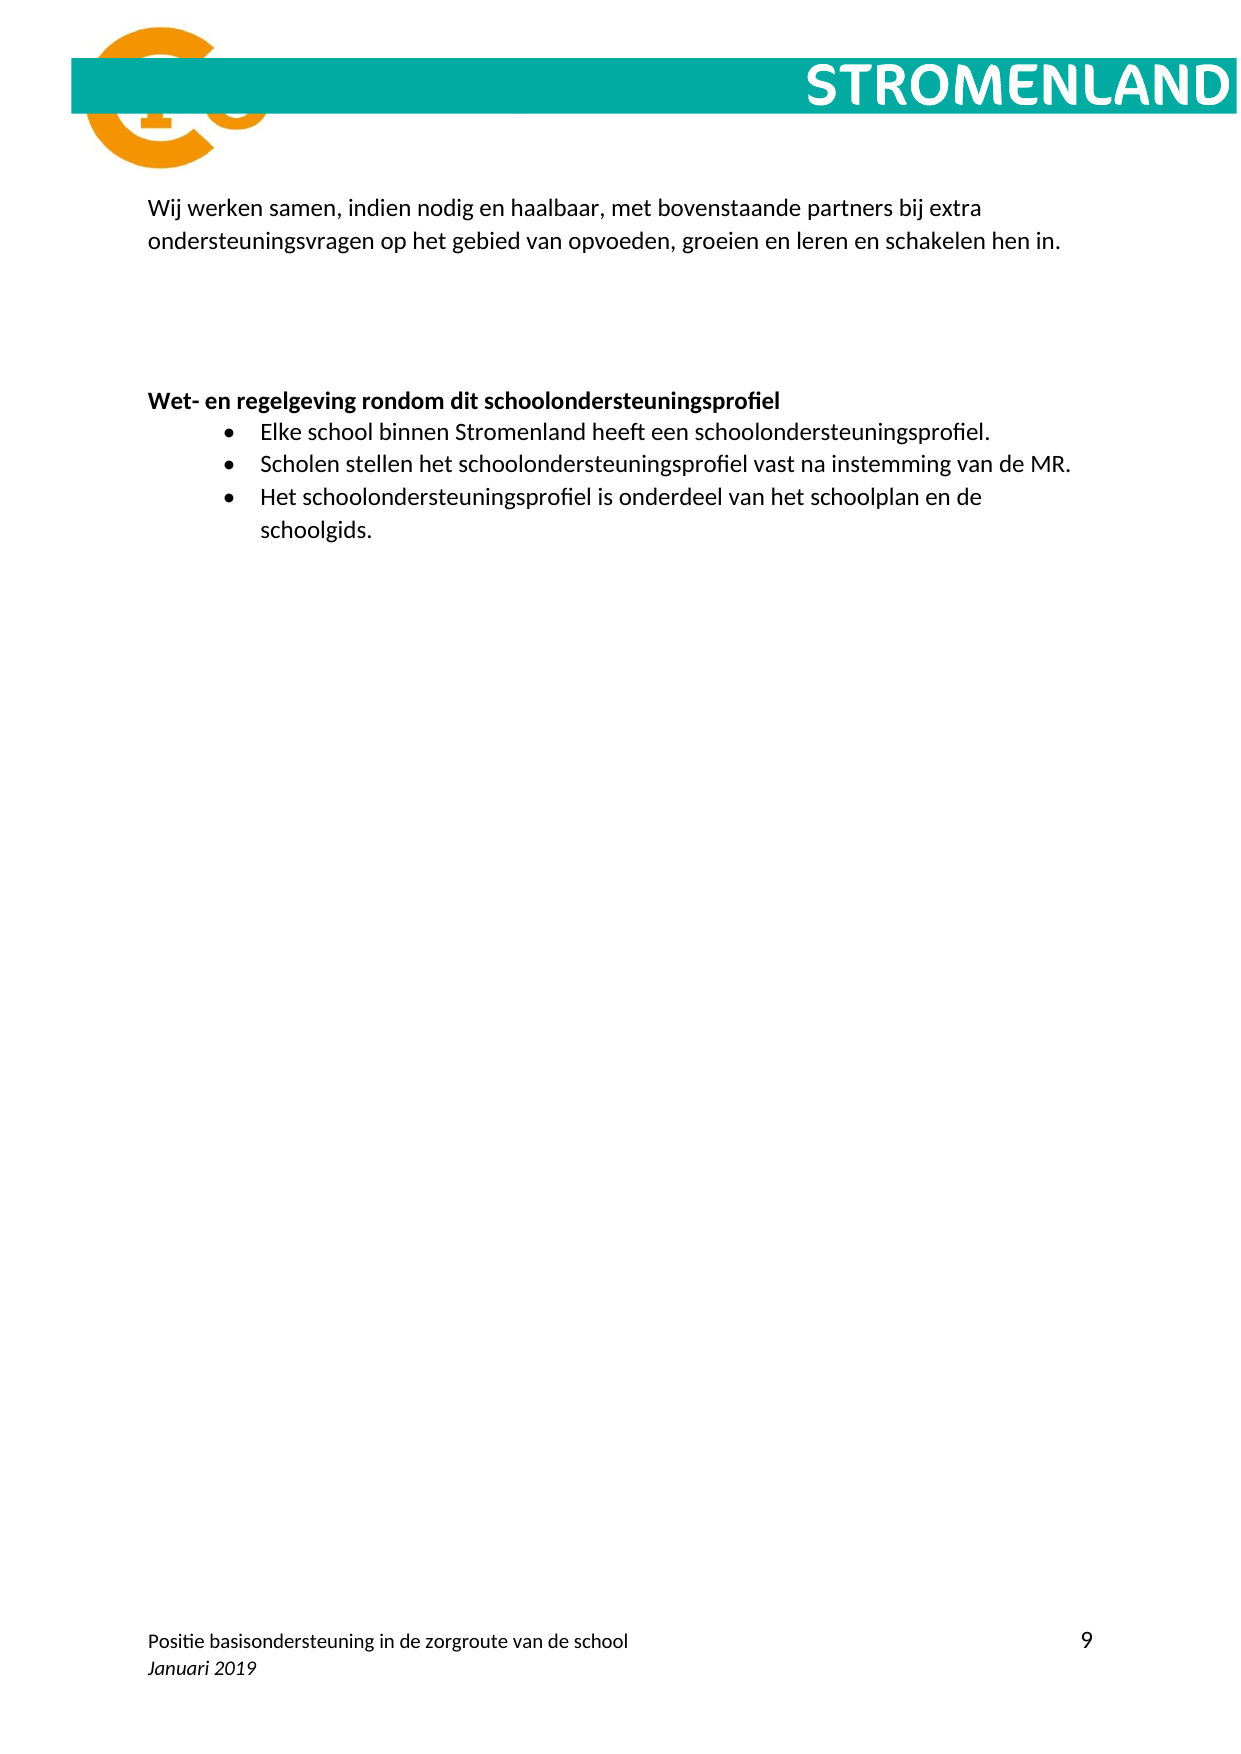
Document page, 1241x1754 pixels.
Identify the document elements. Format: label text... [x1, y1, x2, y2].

text Wij werken samen, indien nodig en haalbaar, met bovenstaande partners bij extra ondersteuningsvragen op het gebied van opvoeden, groeien en leren en schakelen hen in. [148, 192, 1092, 255]
list Het schoolondersteuningsprofiel is onderdeel van het schoolplan en de schoolgids. [223, 481, 1092, 545]
list Scholen stellen het schoolondersteuningsprofiel vast na instemming van de MR. [223, 448, 1092, 479]
text Wet- en regelgeving rondom dit schoolondersteuningsprofiel [148, 385, 1092, 416]
list Elke school binnen Stromenland heeft een schoolondersteuningsprofiel. [223, 416, 1092, 446]
picture [70, 21, 674, 174]
